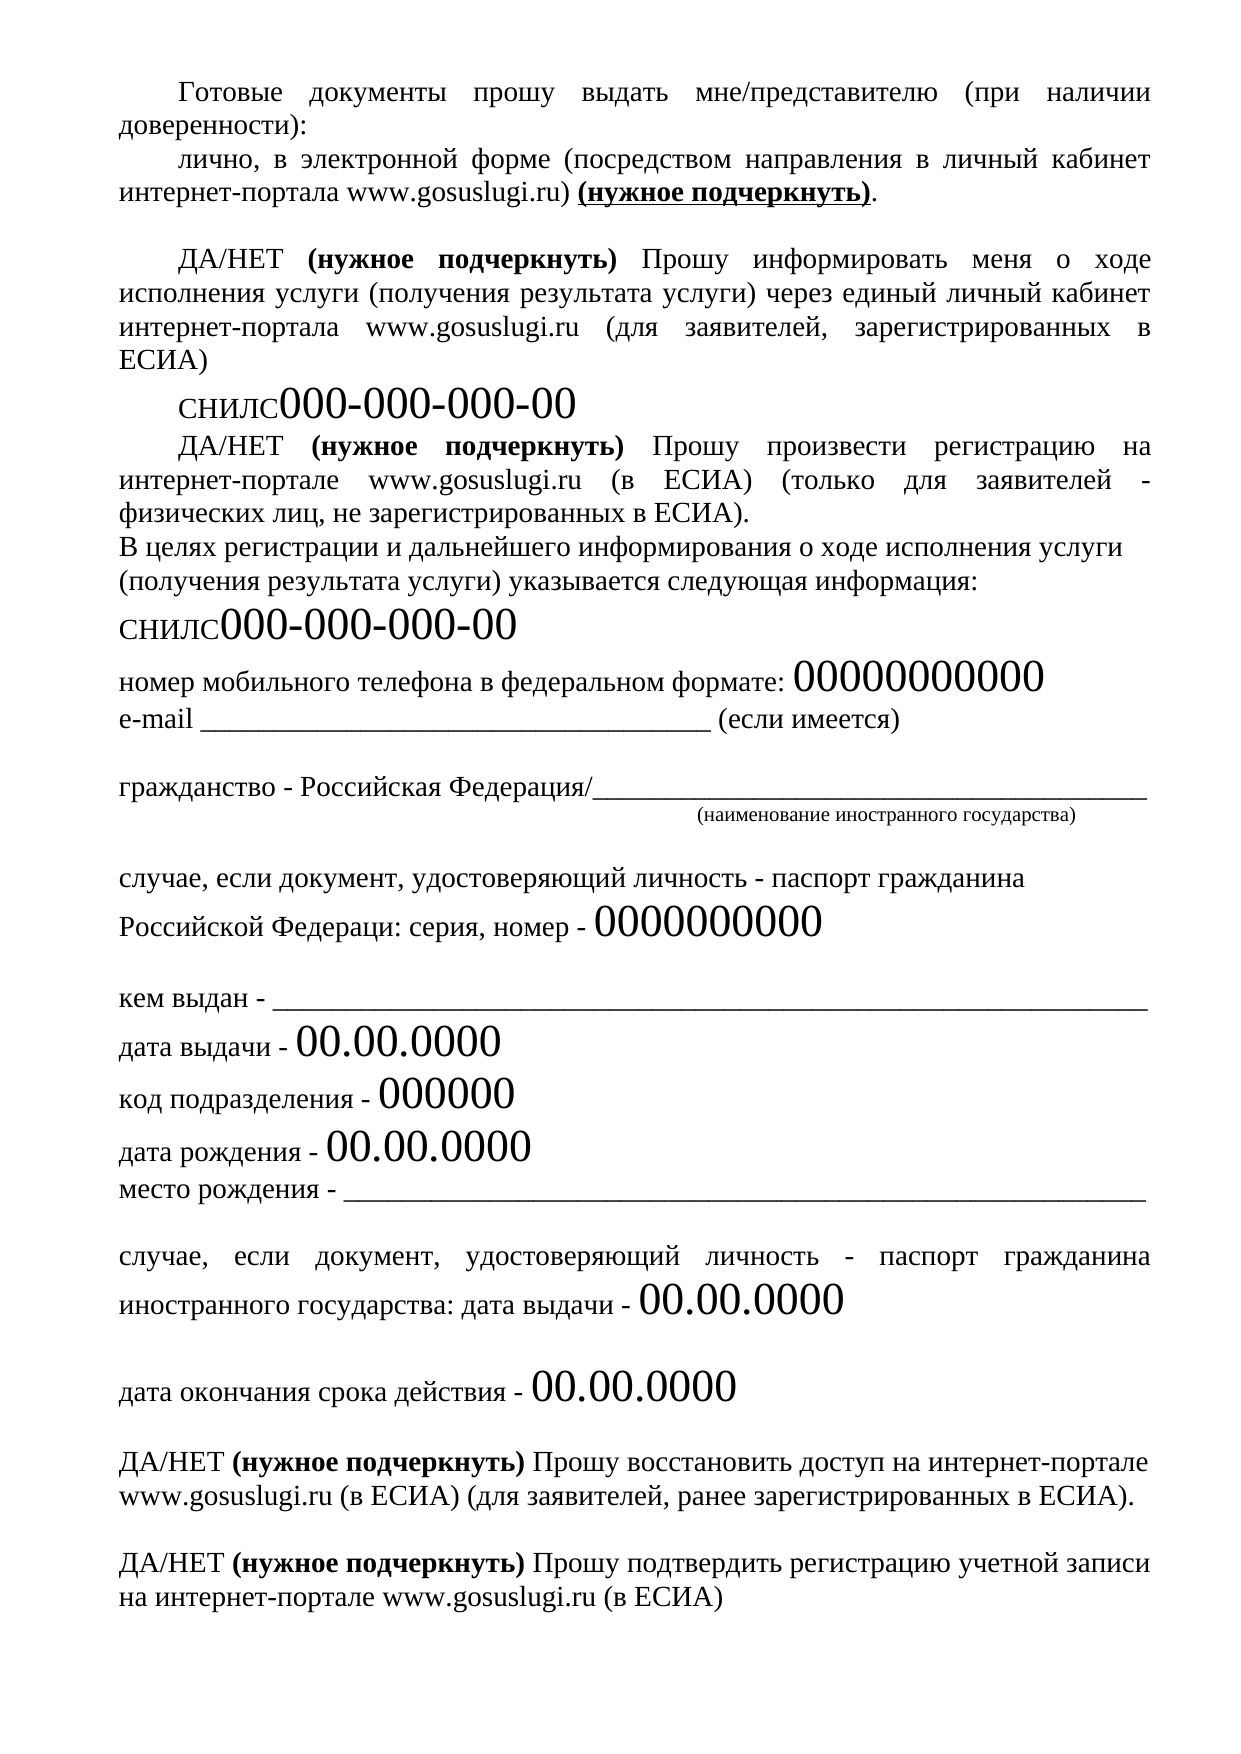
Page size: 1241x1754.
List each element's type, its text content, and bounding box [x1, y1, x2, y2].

text e-mail ___________________________________ (если имеется) [119, 702, 1152, 735]
text случае, если документ, удостоверяющий личность - паспорт гражданина Российской Федераци: серия, номер -  [119, 860, 1152, 946]
text ДА/НЕТ (нужное подчеркнуть) Прошу произвести регистрацию на интернет-портале www.gosuslugi.ru (в ЕСИА) (только для заявителей - физических лиц, не зарегистрированных в ЕСИА). [119, 428, 1152, 529]
text кем выдан - ____________________________________________________________ [119, 980, 1152, 1013]
text ДА/НЕТ (нужное подчеркнуть) Прошу подтвердить регистрацию учетной записи на интернет-портале www.gosuslugi.ru (в ЕСИА) [119, 1545, 1152, 1612]
text дата выдачи - .. [119, 1013, 1152, 1066]
text гражданство - Российская Федерация/______________________________________ [119, 769, 1152, 802]
text лично, в электронной форме (посредством направления в личный кабинет интернет-портала www.gosuslugi.ru) (нужное подчеркнуть). [119, 141, 1152, 208]
text дата окончания срока действия - .. [119, 1358, 1152, 1411]
text СНИЛС--- [119, 376, 1152, 428]
text номер мобильного телефона в федеральном формате:  [119, 649, 1152, 702]
text В целях регистрации и дальнейшего информирования о ходе исполнения услуги (получения результата услуги) указывается следующая информация: [119, 529, 1152, 596]
text место рождения - _______________________________________________________ [119, 1171, 1152, 1205]
text СНИЛС--- [119, 596, 1152, 649]
text Готовые документы прошу выдать мне/представителю (при наличии доверенности): [119, 74, 1152, 141]
text случае, если документ, удостоверяющий личность - паспорт гражданина иностранного государства: дата выдачи - .. [119, 1238, 1152, 1325]
text дата рождения - .. [119, 1119, 1152, 1171]
text код подразделения -  [119, 1066, 1152, 1119]
text ДА/НЕТ (нужное подчеркнуть) Прошу восстановить доступ на интернет-портале www.gosuslugi.ru (в ЕСИА) (для заявителей, ранее зарегистрированных в ЕСИА). [119, 1444, 1152, 1512]
text ДА/НЕТ (нужное подчеркнуть) Прошу информировать меня о ходе исполнения услуги (получения результата услуги) через единый личный кабинет интернет-портала www.gosuslugi.ru (для заявителей, зарегистрированных в ЕСИА) [119, 242, 1152, 376]
text (наименование иностранного государства) [119, 802, 1152, 826]
